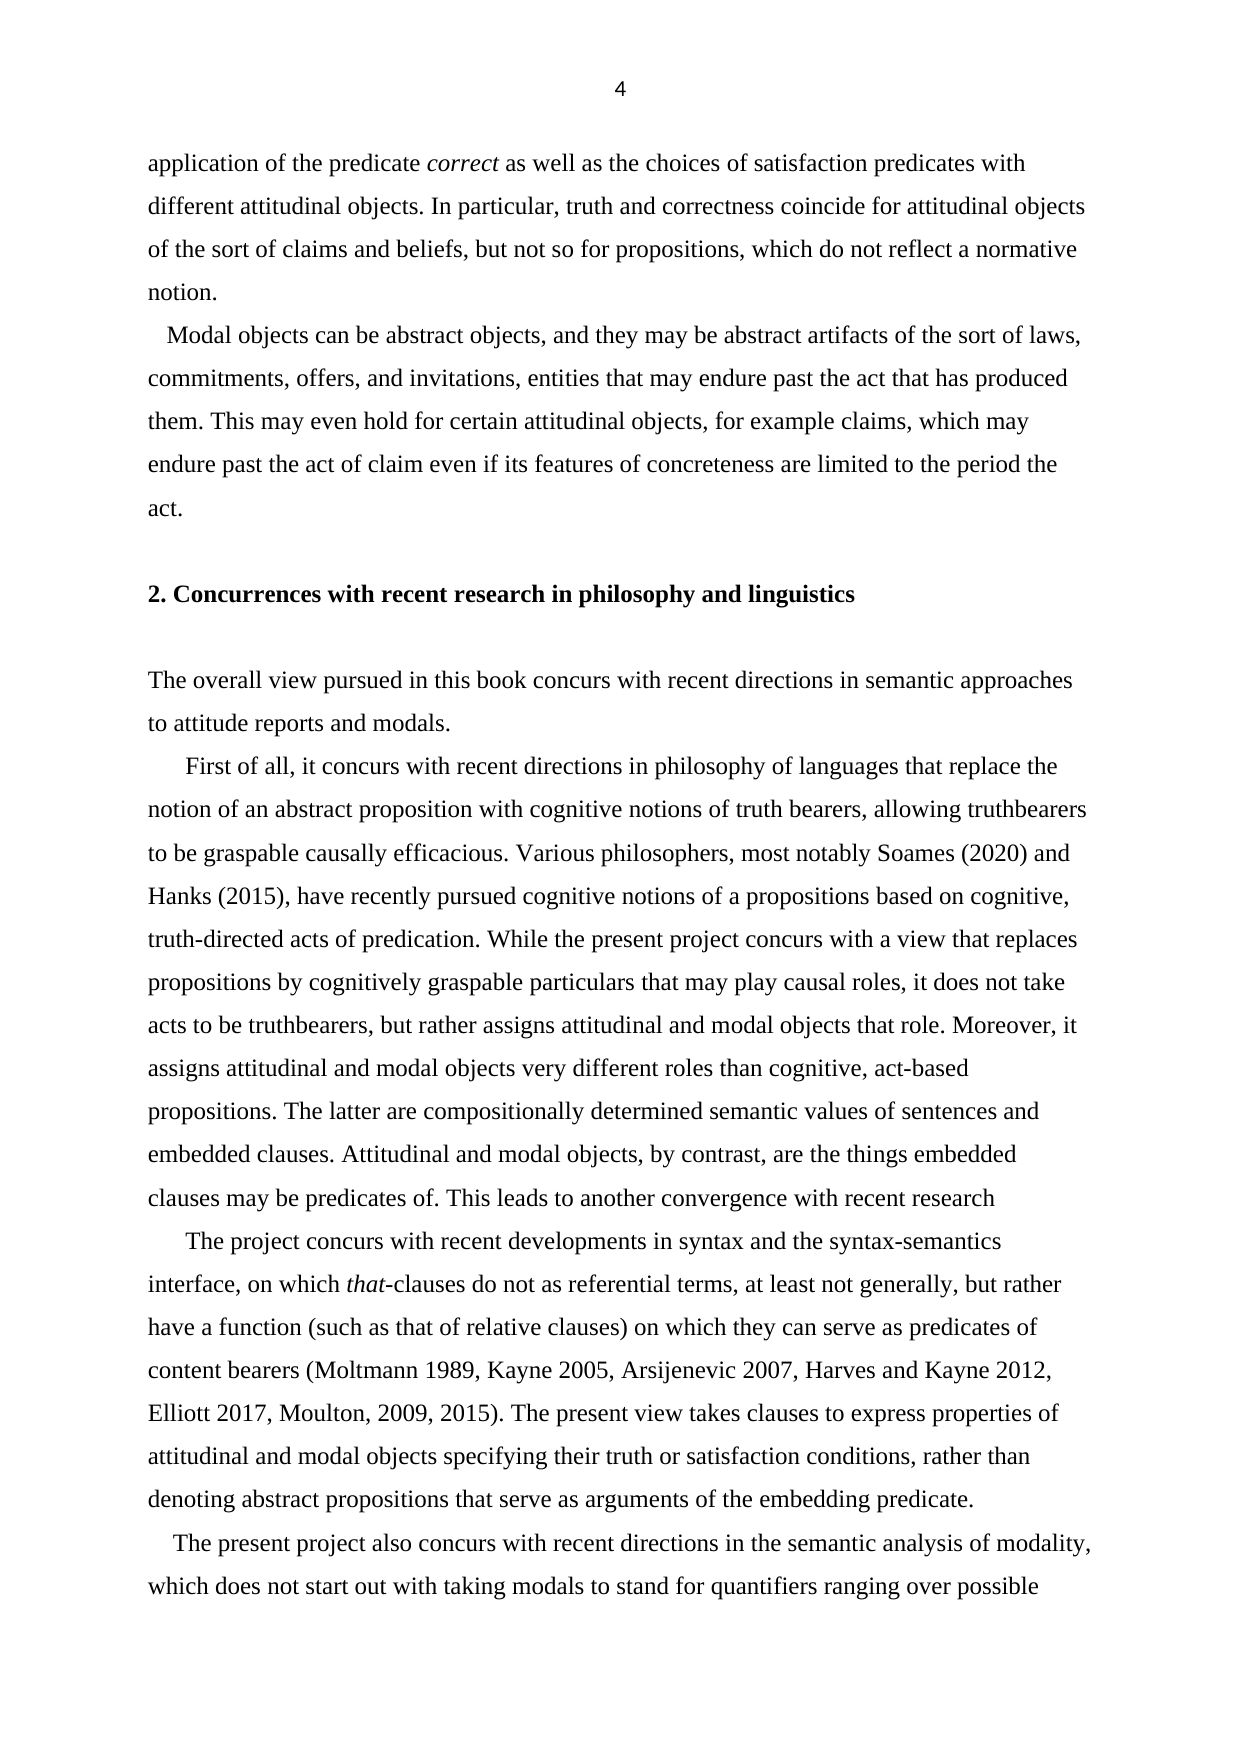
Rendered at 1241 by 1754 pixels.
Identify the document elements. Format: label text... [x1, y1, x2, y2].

text 2. Concurrences with recent research in philosophy and linguistics [148, 579, 1093, 608]
text First of all, it concurs with recent directions in philosophy of languages that replace the notion of an abstract proposition with cognitive notions of truth bearers, allowing truthbearers to be graspable causally efficacious. Various philosophers, most notably Soames (2020) and Hanks (2015), have recently pursued cognitive notions of a propositions based on cognitive, truth-directed acts of predication. While the present project concurs with a view that replaces propositions by cognitively graspable particulars that may play causal roles, it does not take acts to be truthbearers, but rather assigns attitudinal and modal objects that role. Moreover, it assigns attitudinal and modal objects very different roles than cognitive, act-based propositions. The latter are compositionally determined semantic values of sentences and embedded clauses. Attitudinal and modal objects, by contrast, are the things embedded clauses may be predicates of. This leads to another convergence with recent research [148, 751, 1093, 1211]
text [148, 148, 1093, 306]
text Modal objects can be abstract objects, and they may be abstract artifacts of the sort of laws, commitments, offers, and invitations, entities that may endure past the act that has produced them. This may even hold for certain attitudinal objects, for example claims, which may endure past the act of claim even if its features of concreteness are limited to the period the act. [148, 320, 1093, 521]
text The overall view pursued in this book concurs with recent directions in semantic approaches to attitude reports and modals. [148, 665, 1093, 737]
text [148, 1528, 1093, 1599]
text The project concurs with recent developments in syntax and the syntax-semantics interface, on which that-clauses do not as referential terms, at least not generally, but rather have a function (such as that of relative clauses) on which they can serve as predicates of content bearers (Moltmann 1989, Kayne 2005, Arsijenevic 2007, Harves and Kayne 2012, Elliott 2017, Moulton, 2009, 2015). The present view takes clauses to express properties of attitudinal and modal objects specifying their truth or satisfaction conditions, rather than denoting abstract propositions that serve as arguments of the embedding predicate. [148, 1226, 1093, 1513]
